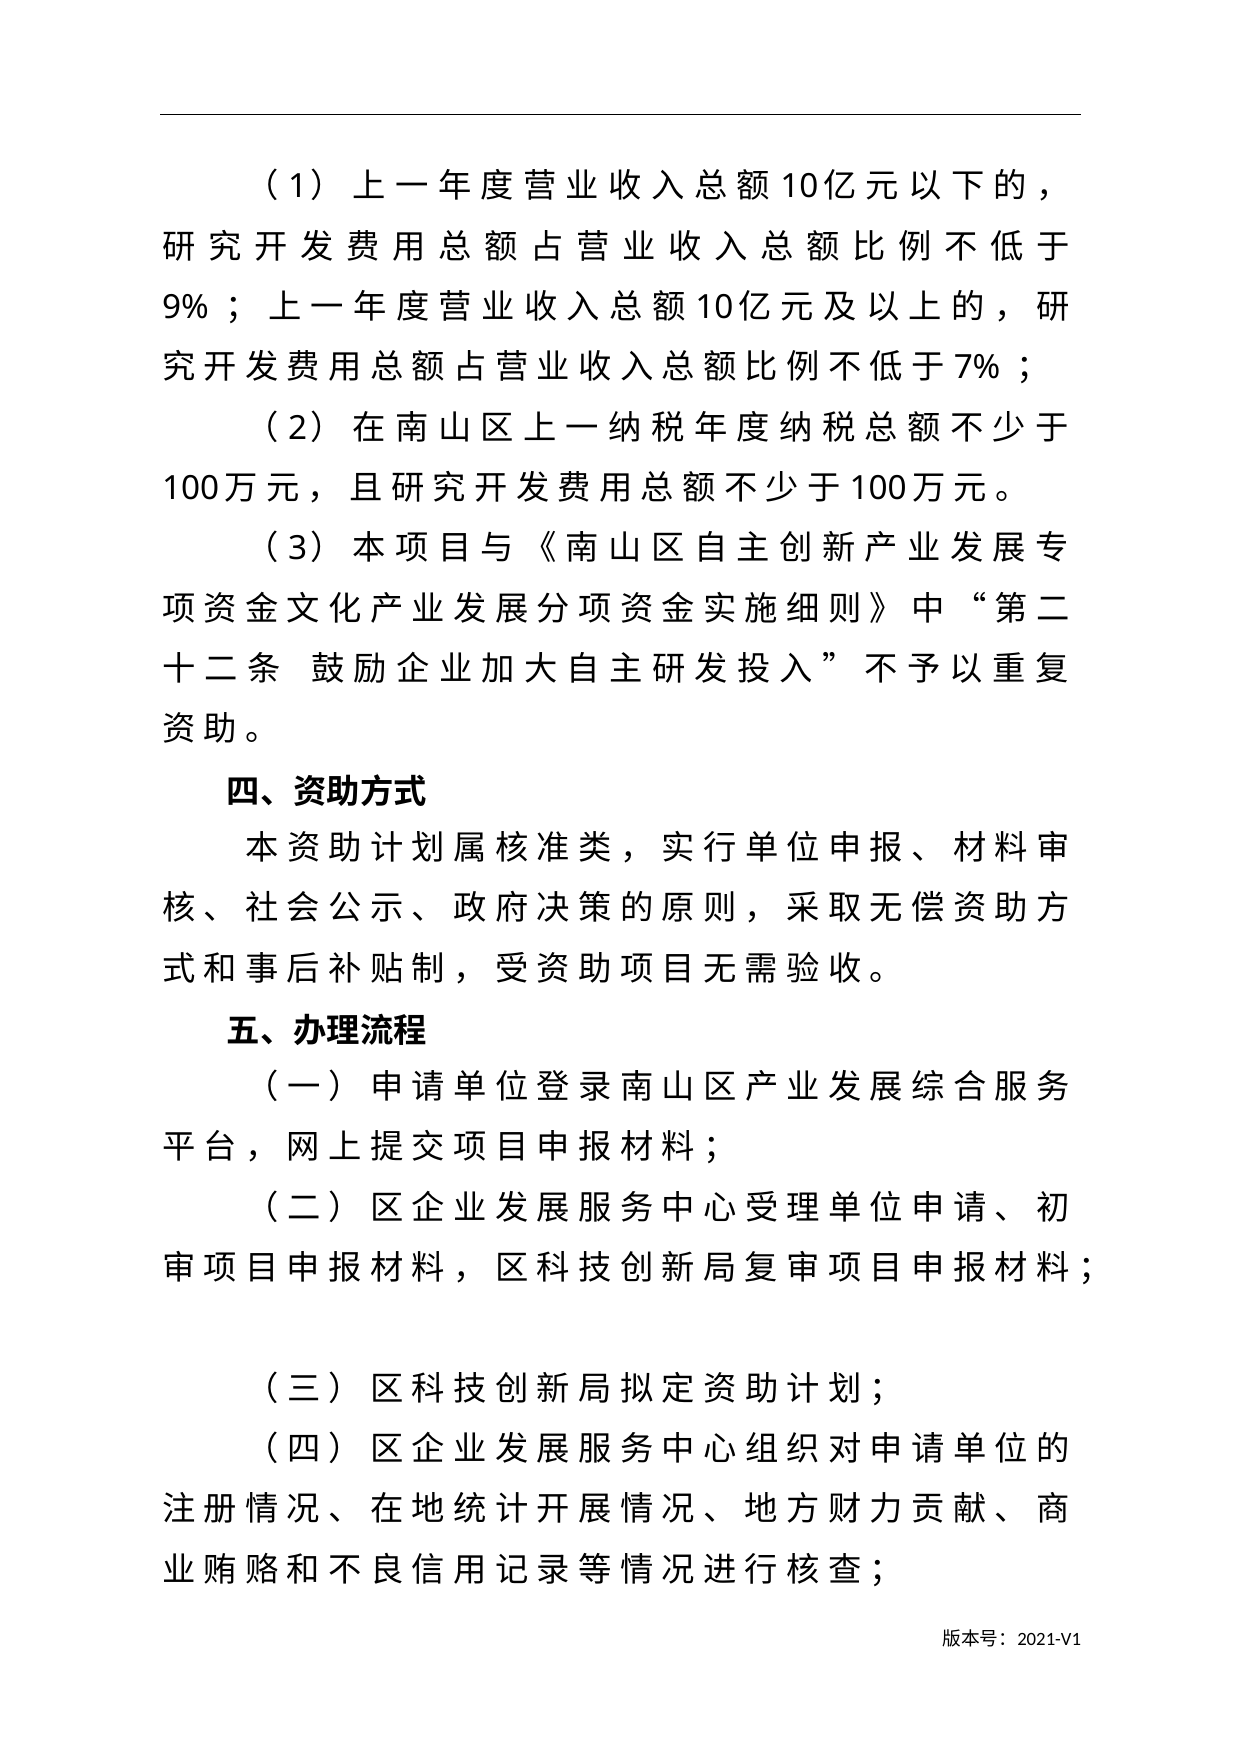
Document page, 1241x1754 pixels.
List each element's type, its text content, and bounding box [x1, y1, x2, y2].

text （2）在南山区上一纳税年度纳税总额不少于100万元，且研究开发费用总额不少于100万元。 [162, 394, 1078, 515]
text （四）区企业发展服务中心组织对申请单位的注册情况、在地统计开展情况、地方财力贡献、商业贿赂和不良信用记录等情况进行核查； [162, 1416, 1078, 1597]
text （3）本项目与《南山区自主创新产业发展专项资金文化产业发展分项资金实施细则》中“第二十二条 鼓励企业加大自主研发投入”不予以重复资助。 [162, 515, 1078, 756]
text （三）区科技创新局拟定资助计划； [162, 1356, 1078, 1416]
text 四、资助方式 [162, 756, 1078, 815]
text 五、办理流程 [162, 996, 1078, 1054]
text （1）上一年度营业收入总额10亿元以下的，研究开发费用总额占营业收入总额比例不低于9%；上一年度营业收入总额10亿元及以上的，研究开发费用总额占营业收入总额比例不低于7%； [162, 153, 1078, 394]
text 本资助计划属核准类，实行单位申报、材料审核、社会公示、政府决策的原则，采取无偿资助方式和事后补贴制，受资助项目无需验收。 [162, 815, 1078, 996]
text （一）申请单位登录南山区产业发展综合服务平台，网上提交项目申报材料； [162, 1054, 1078, 1174]
text （二）区企业发展服务中心受理单位申请、初审项目申报材料，区科技创新局复审项目申报材料； [162, 1174, 1078, 1356]
